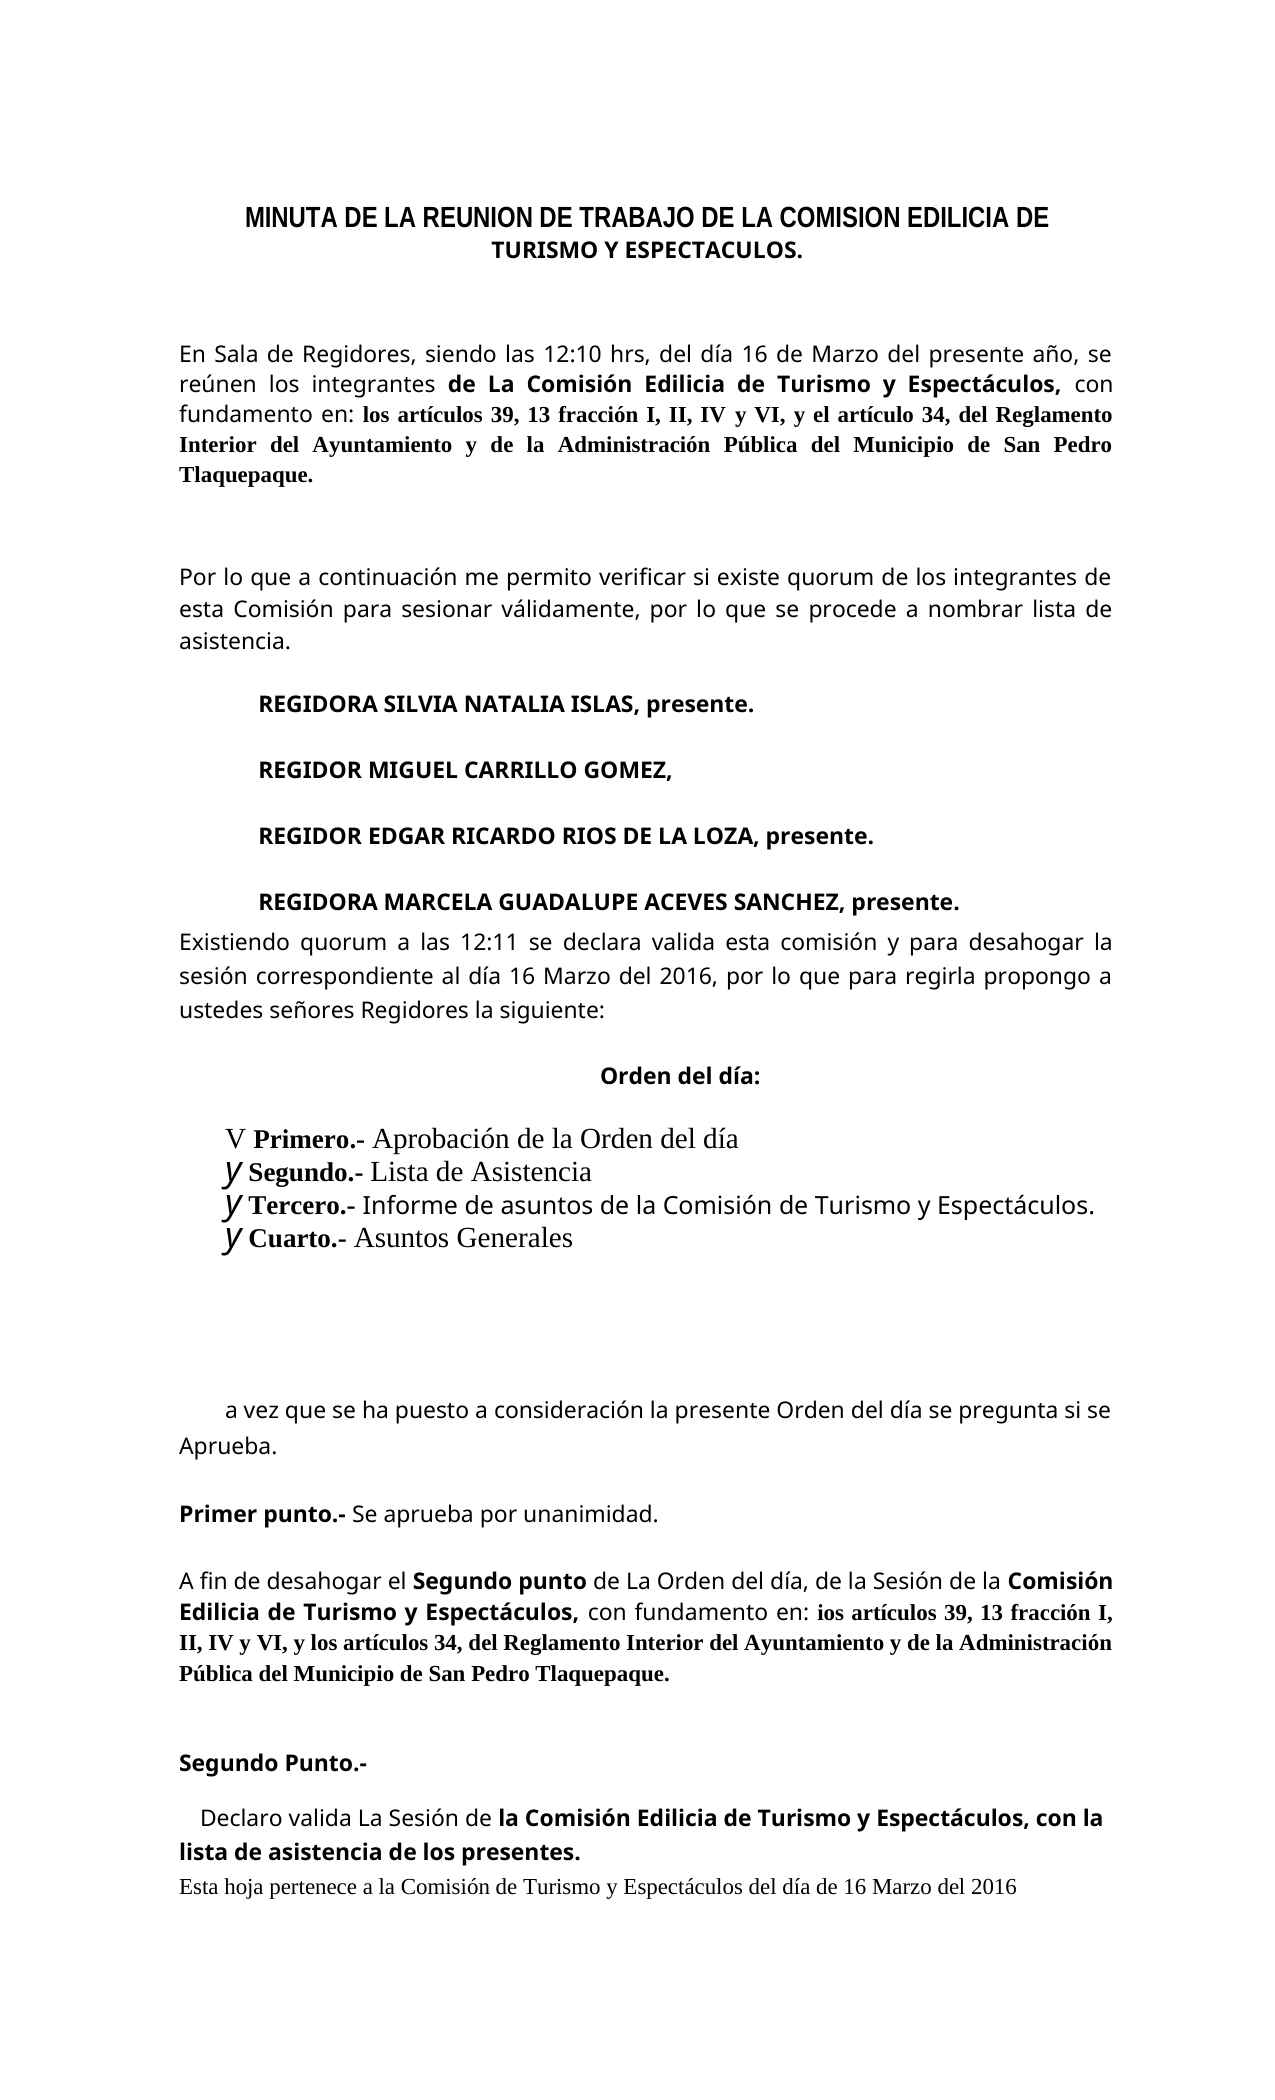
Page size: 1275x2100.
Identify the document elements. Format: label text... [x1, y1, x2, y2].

text a vez que se ha puesto a consideración la presente Orden del día se pregunta si se Aprueba. [179, 1390, 1113, 1462]
text REGIDORA SILVIA NATALIA ISLAS, presente. [258, 659, 1113, 726]
text y Tercero.- Informe de asuntos de la Comisión de Turismo y Espectáculos. y Cuarto.- Asuntos Generales [225, 1188, 1113, 1254]
text Segundo Punto.- [179, 1753, 1113, 1776]
text En Sala de Regidores, siendo las 12:10 hrs, del día 16 de Marzo del presente año, se reúnen los integrantes de La Comisión Edilicia de Turismo y Espectáculos, con fundamento en: los artículos 39, 13 fracción I, II, IV y VI, y el artículo 34, del Reglamento Interior del Ayuntamiento y de la Administración Pública del Municipio de San Pedro Tlaquepaque. [179, 339, 1113, 489]
text Orden del día: [600, 1066, 1113, 1089]
text Existiendo quorum a las 12:11 se declara valida esta comisión y para desahogar la sesión correspondiente al día 16 Marzo del 2016, por lo que para regirla propongo a ustedes señores Regidores la siguiente: [179, 924, 1113, 1026]
text Primer punto.- Se aprueba por unanimidad. [179, 1504, 1113, 1527]
text MINUTA DE LA REUNION DE TRABAJO DE LA COMISION EDILICIA DE [181, 204, 1113, 233]
text REGIDOR MIGUEL CARRILLO GOMEZ, [258, 726, 1113, 792]
text REGIDOR EDGAR RICARDO RIOS DE LA LOZA, presente. [258, 792, 1113, 858]
text Esta hoja pertenece a la Comisión de Turismo y Espectáculos del día de 16 Marzo del 2016 [179, 1867, 1113, 1901]
text Por lo que a continuación me permito verificar si existe quorum de los integrantes de esta Comisión para sesionar válidamente, por lo que se procede a nombrar lista de asistencia. [179, 559, 1113, 656]
text REGIDORA MARCELA GUADALUPE ACEVES SANCHEZ, presente. [258, 858, 1113, 924]
text TURISMO Y ESPECTACULOS. [181, 240, 1113, 263]
text Declaro valida La Sesión de la Comisión Edilicia de Turismo y Espectáculos, con la lista de asistencia de los presentes. [179, 1799, 1113, 1867]
text A fin de desahogar el Segundo punto de La Orden del día, de la Sesión de la Comisión Edilicia de Turismo y Espectáculos, con fundamento en: ios artículos 39, 13 fracción I, II, IV y VI, y los artículos 34, del Reglamento Interior del Ayuntamiento y de la Administración Pública del Municipio de San Pedro Tlaquepaque. [179, 1565, 1113, 1687]
text V Primero.- Aprobación de la Orden del día y Segundo.- Lista de Asistencia [225, 1122, 759, 1188]
